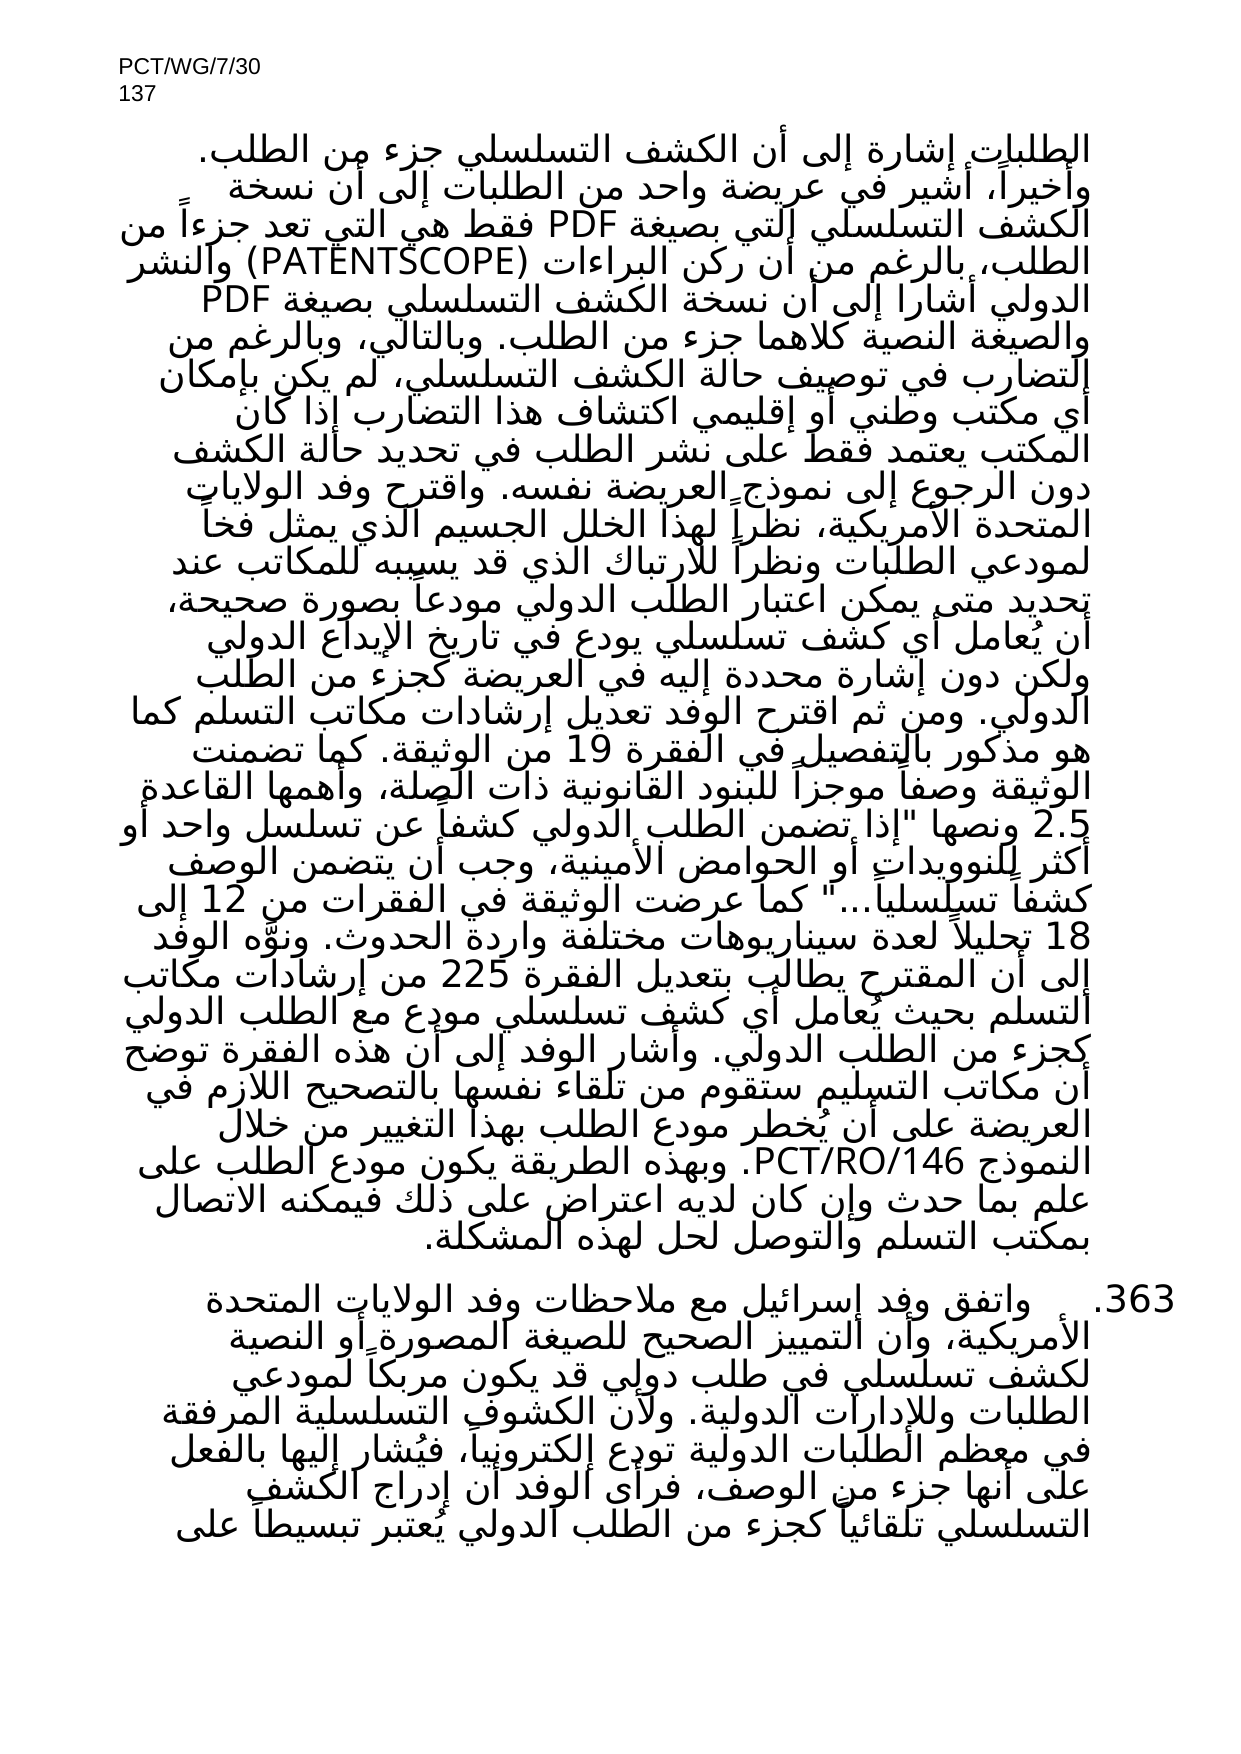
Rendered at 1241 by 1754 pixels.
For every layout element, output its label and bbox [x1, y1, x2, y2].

text [118, 132, 1092, 1257]
text [118, 1282, 1092, 1545]
